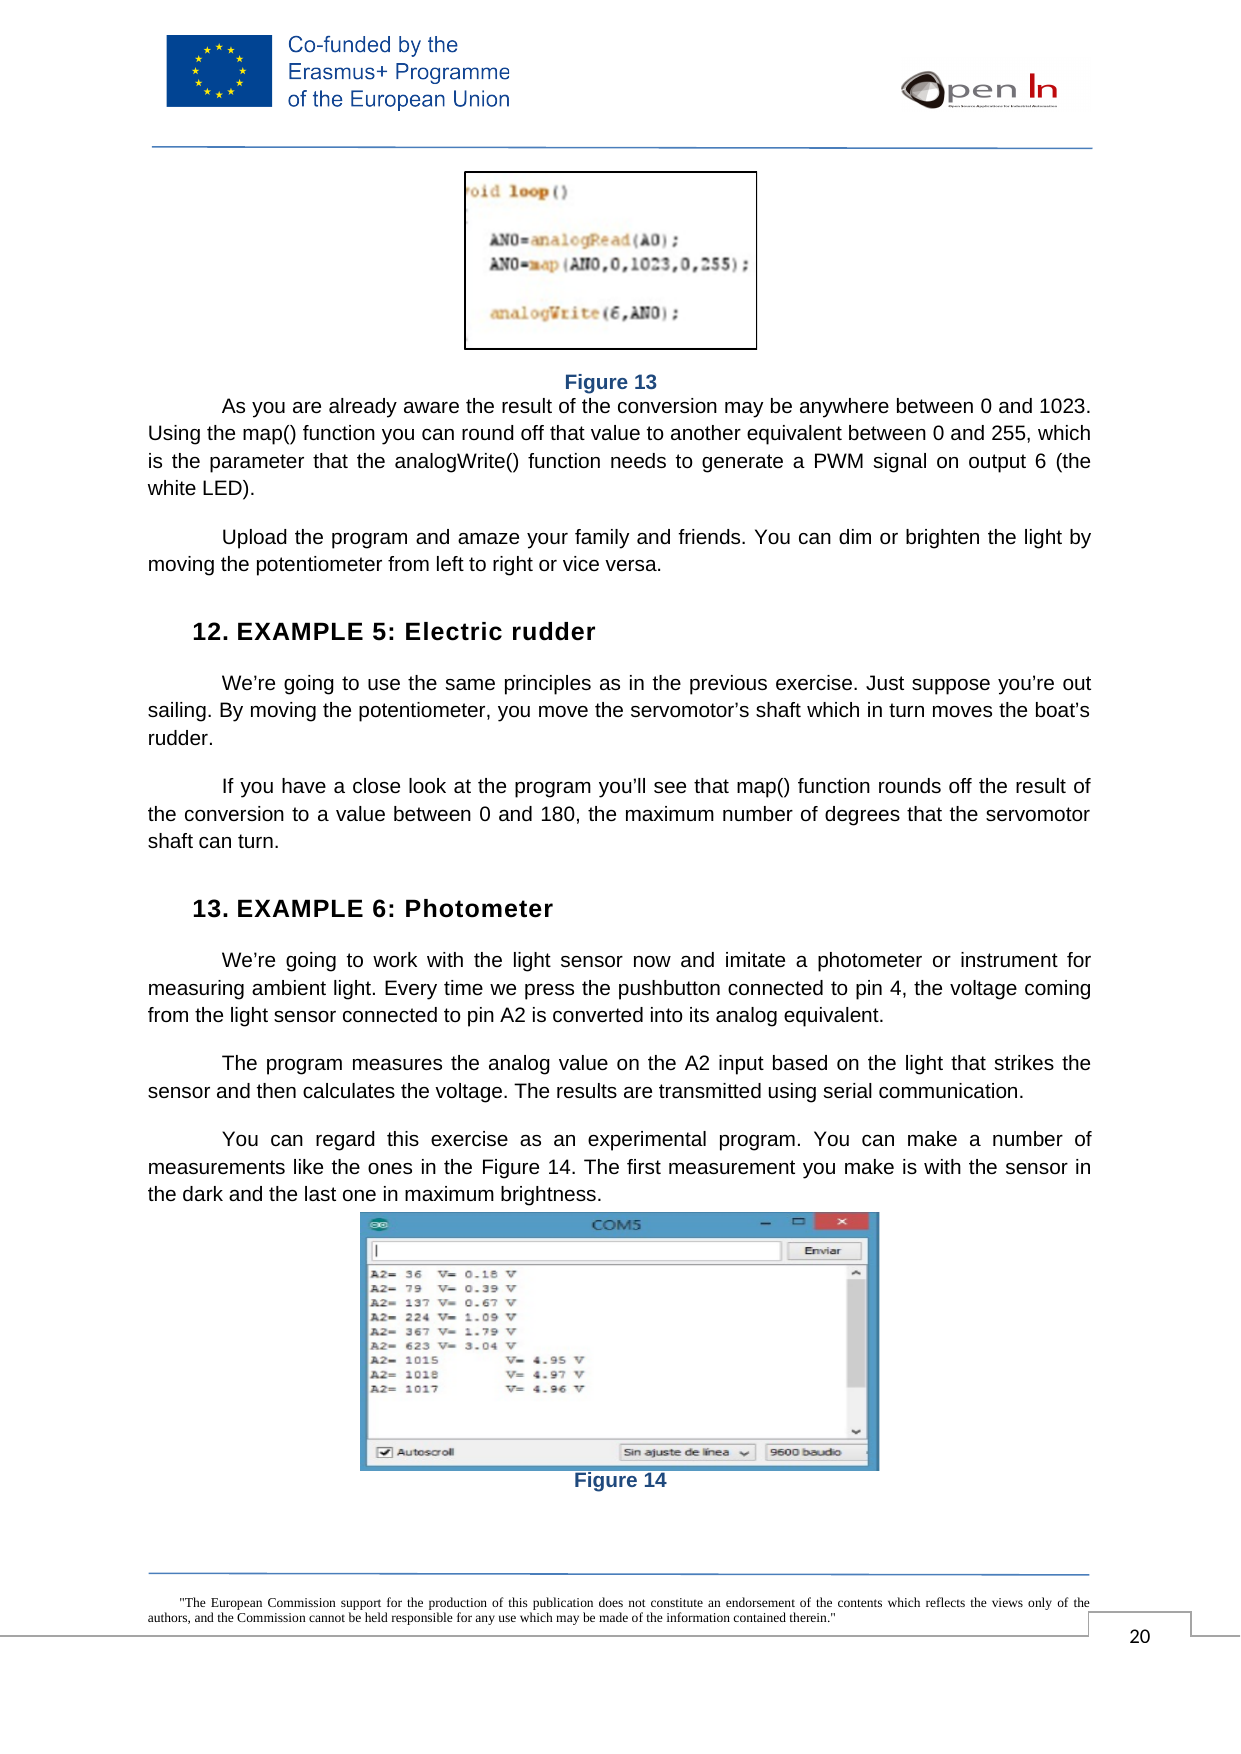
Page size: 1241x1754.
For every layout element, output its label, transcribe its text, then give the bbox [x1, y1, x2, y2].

text As you are already aware the result of the conversion may be anywhere between 0 and 1023. Using the map() function you can round off that value to another equivalent between 0 and 255, which is the parameter that the analogWrite() function needs to generate a PWM signal on output 6 (the white LED). [148, 172, 1092, 500]
text We’re going to use the same principles as in the previous exercise. Just suppose you’re out sailing. By moving the potentiometer, you move the servomotor’s shaft which in turn moves the boat’s rudder. [148, 671, 1092, 750]
text If you have a close look at the program you’ll see that map() function rounds off the result of the conversion to a value between 0 and 180, the maximum number of degrees that the servomotor shaft can turn. [148, 774, 1092, 853]
picture [900, 57, 1091, 111]
subtitle EXAMPLE 5: Electric rudder [192, 617, 1092, 646]
text You can regard this exercise as an experimental program. You can make a number of measurements like the ones in the Figure 14. The first measurement you make is with the sensor in the dark and the last one in maximum brightness. [148, 1127, 1092, 1206]
picture [360, 1210, 881, 1471]
picture [464, 171, 758, 350]
subtitle EXAMPLE 6: Photometer [192, 894, 1092, 923]
picture [166, 35, 510, 111]
text Upload the program and amaze your family and friends. You can dim or brighten the light by moving the potentiometer from left to right or vice versa. [148, 524, 1092, 576]
text We’re going to work with the light sensor now and imitate a photometer or instrument for measuring ambient light. Every time we press the pushbutton connected to pin 4, the voltage coming from the light sensor connected to pin A2 is converted into its analog equivalent. [148, 948, 1092, 1027]
text The program measures the analog value on the A2 input based on the light that strikes the sensor and then calculates the voltage. The results are transmitted using serial communication. [148, 1051, 1092, 1103]
